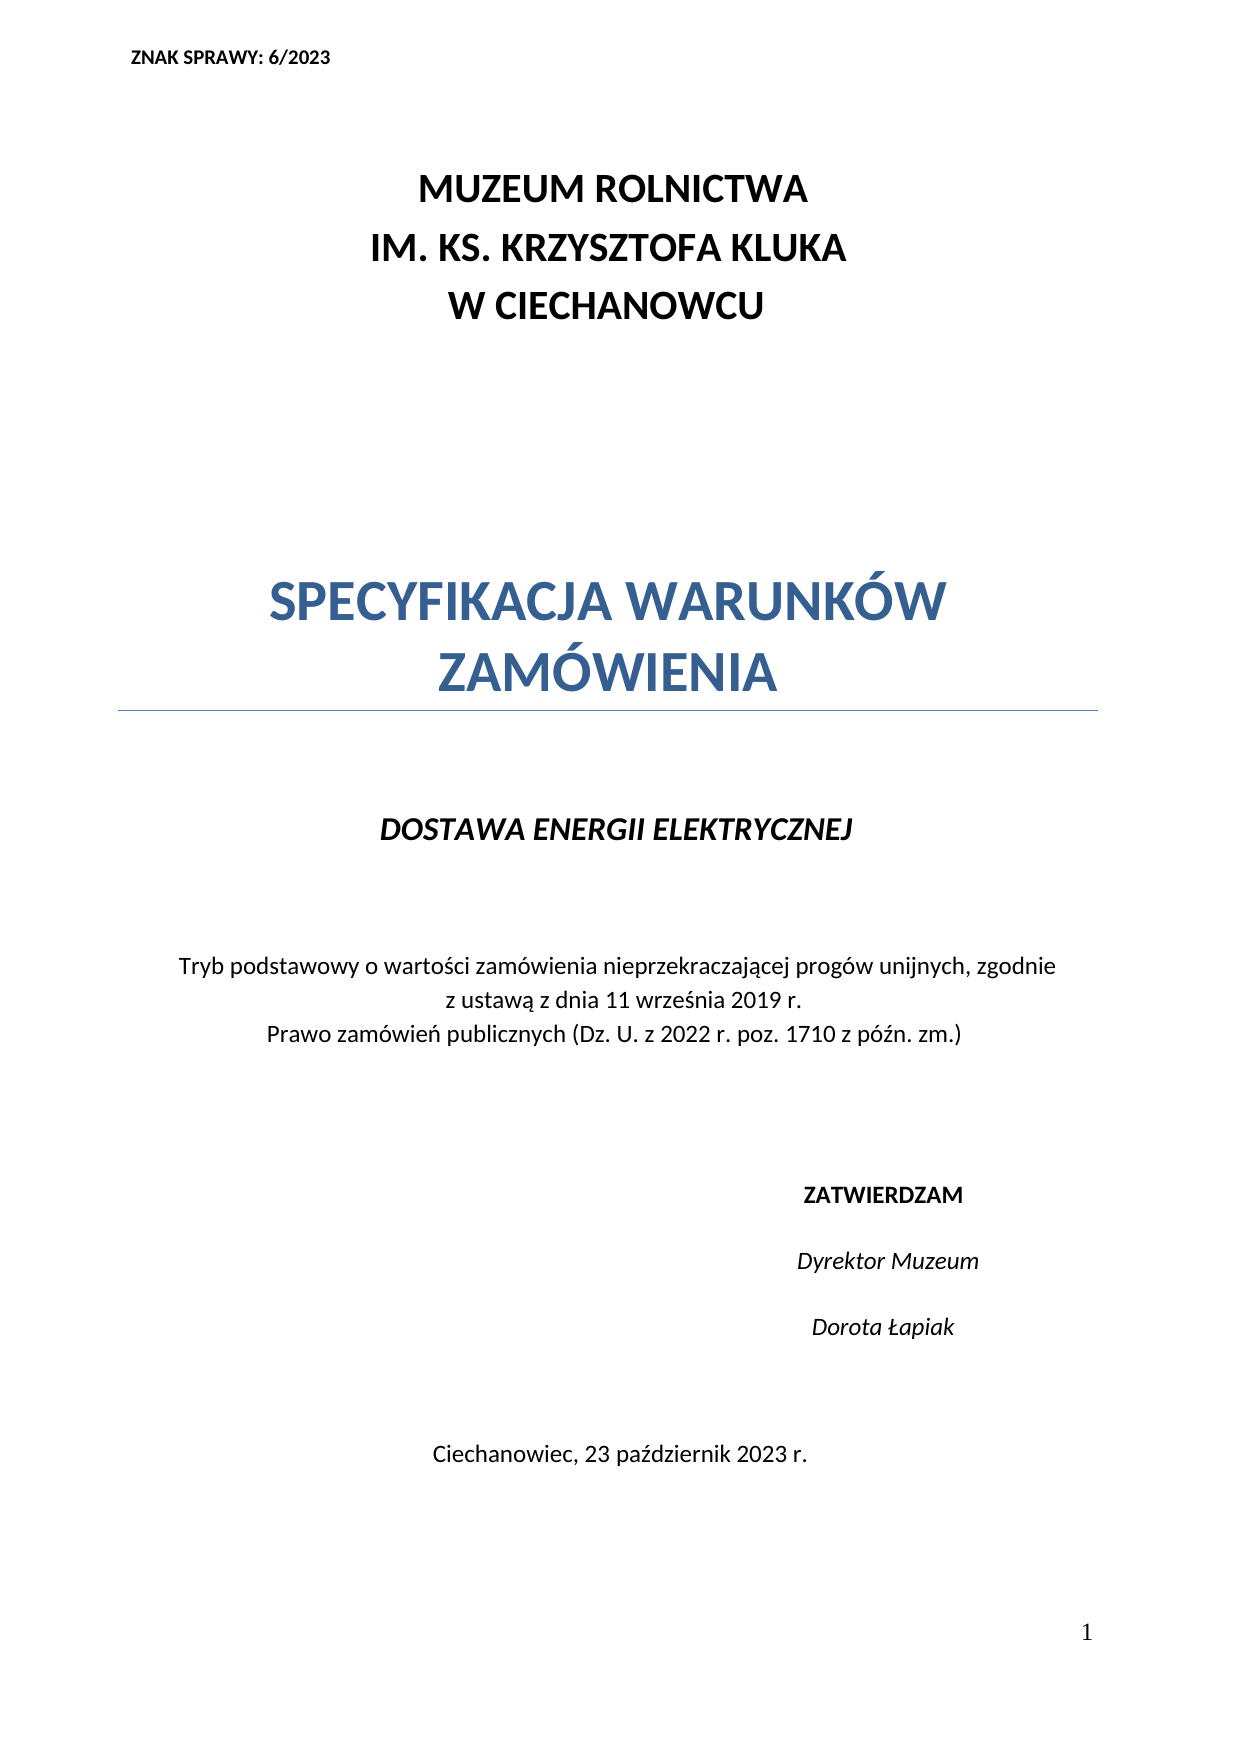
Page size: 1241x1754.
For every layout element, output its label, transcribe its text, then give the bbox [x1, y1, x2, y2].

text MUZEUM Rolnictwa [118, 162, 1098, 213]
text Ciechanowiec, 23 październik 2023 r. [137, 1439, 1098, 1469]
text ZATWIERDZAM [118, 1179, 1003, 1210]
text Dorota Łapiak [118, 1311, 998, 1341]
text w Ciechanowcu [118, 279, 1098, 330]
text Dyrektor Muzeum [118, 1245, 1037, 1276]
text im. ks. Krzysztofa Kluka [118, 221, 1098, 271]
text DOSTAWA ENERGII ELEKTRYCZNEJ [137, 808, 1098, 848]
table_header SPECYFIKACJA WARUNKÓW ZAMÓWIENIA [118, 560, 1098, 710]
text Tryb podstawowy o wartości zamówienia nieprzekraczającej progów unijnych, zgodnie z ustawą z dnia 11 września 2019 r. [145, 950, 1096, 1015]
text Prawo zamówień publicznych (Dz. U. z 2022 r. poz. 1710 z późn. zm.) [189, 1018, 1040, 1049]
